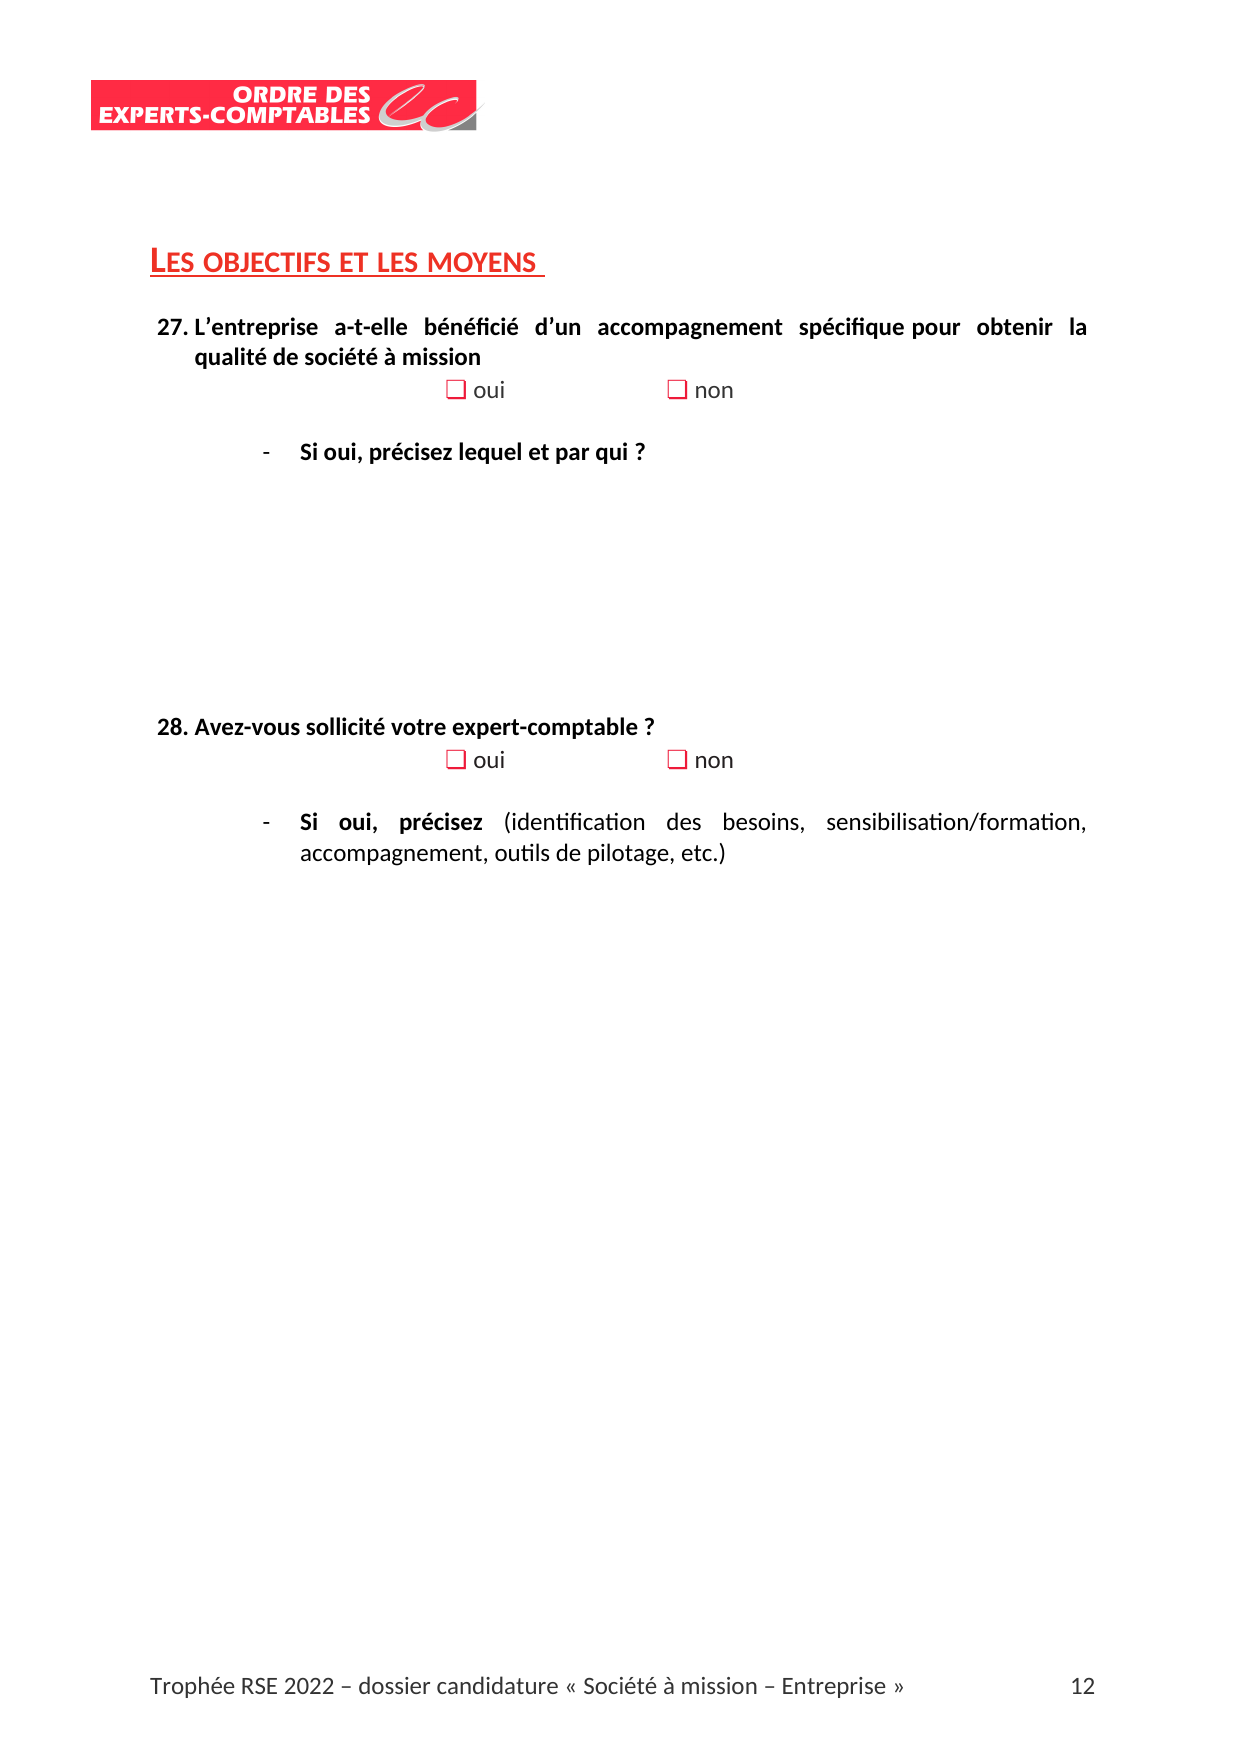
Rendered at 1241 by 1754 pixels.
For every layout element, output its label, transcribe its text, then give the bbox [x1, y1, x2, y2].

text L’entreprise a-t-elle bénéficié d’un accompagnement spécifique pour obtenir la qualité de société à mission [157, 311, 1087, 372]
list Si oui, précisez (identification des besoins, sensibilisation/formation, accompagnement, outils de pilotage, etc.) [262, 806, 1087, 867]
picture [91, 80, 485, 133]
subtitle Les objectifs et les moyens [150, 236, 1087, 282]
text ❏ oui ❏ non [371, 742, 1087, 776]
text Avez-vous sollicité votre expert-comptable ? [157, 711, 1087, 742]
text ❏ oui ❏ non [371, 372, 1087, 406]
list Si oui, précisez lequel et par qui ? [262, 437, 1087, 467]
